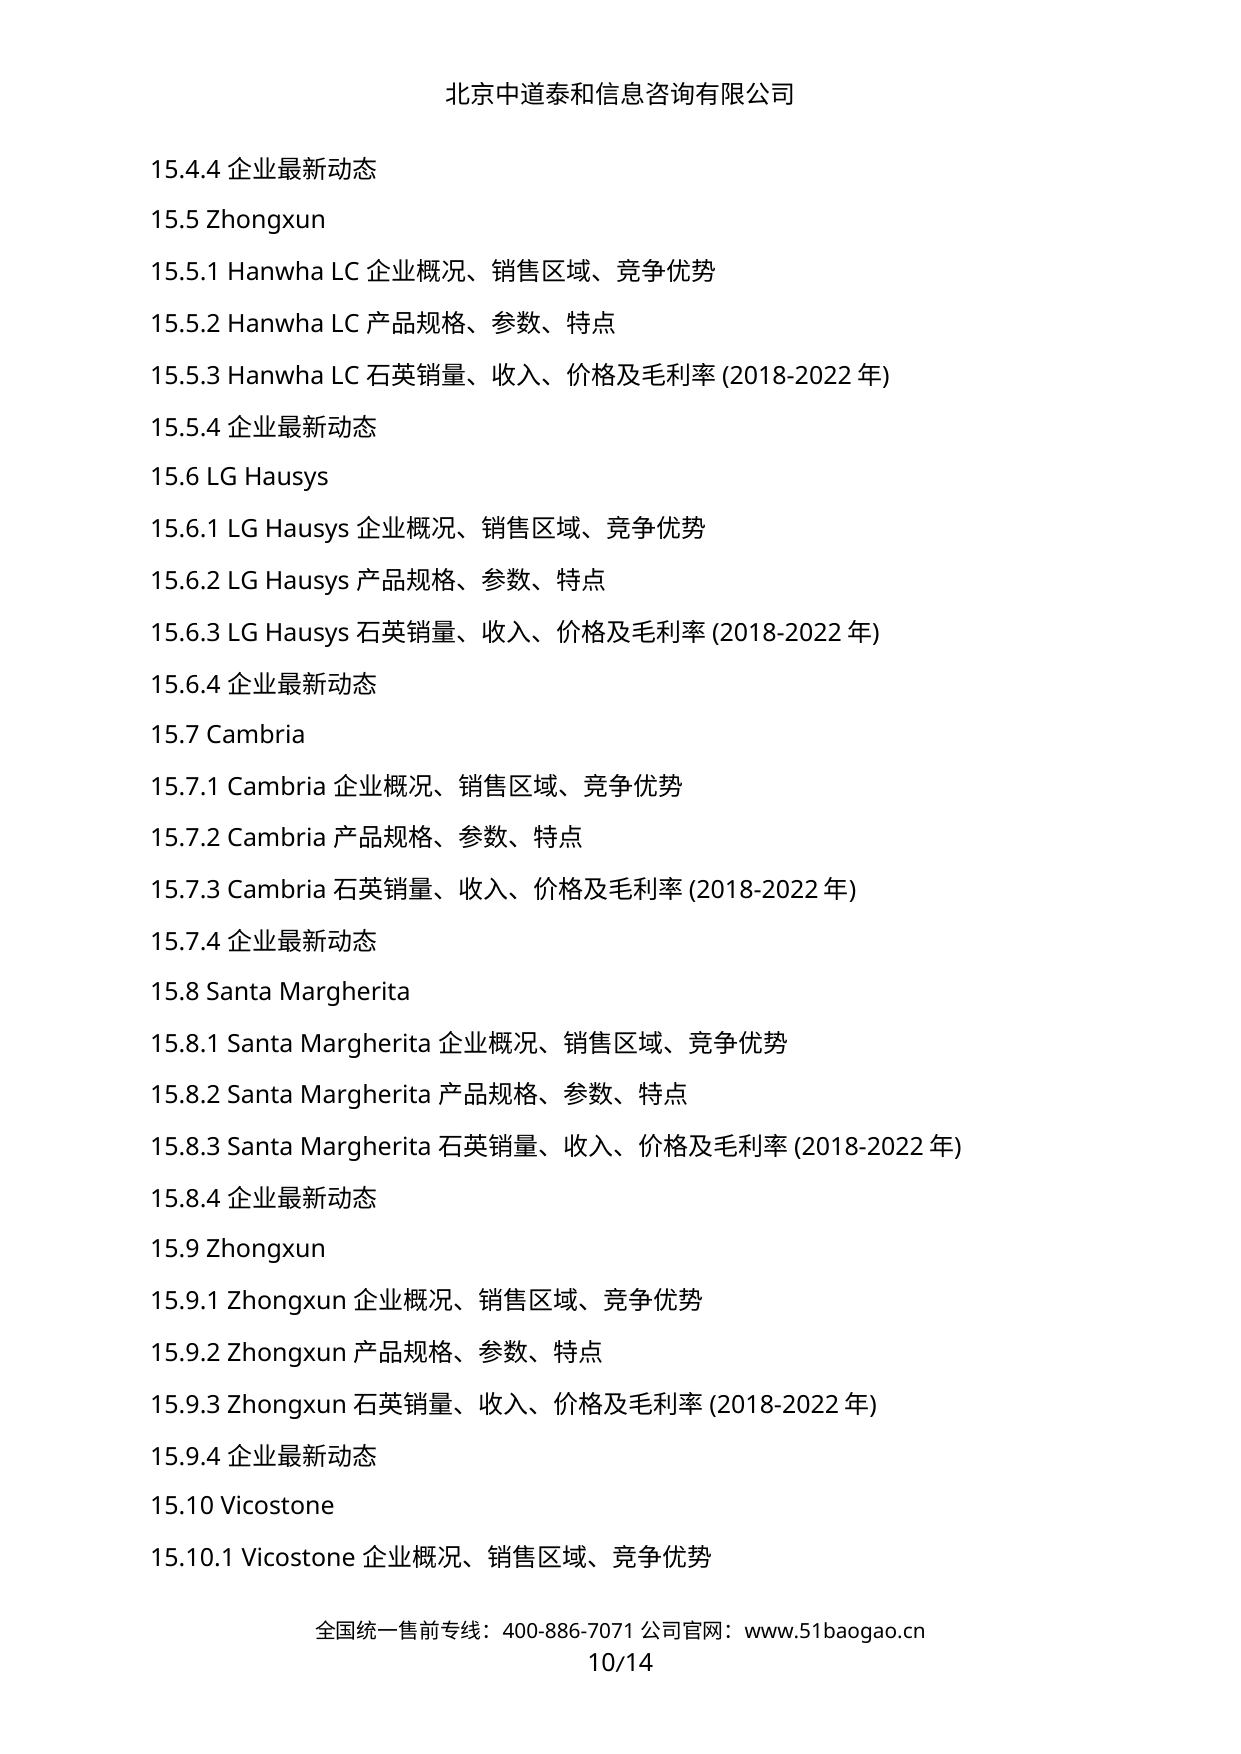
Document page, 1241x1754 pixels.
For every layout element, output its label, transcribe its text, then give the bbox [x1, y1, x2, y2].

text 15.5.2 Hanwha LC 产品规格、参数、特点 [150, 303, 1090, 340]
text 15.9 Zhongxun [150, 1231, 1090, 1265]
text 15.4.4 企业最新动态 [150, 150, 1090, 186]
text 15.6.2 LG Hausys 产品规格、参数、特点 [150, 561, 1090, 597]
text 15.9.2 Zhongxun 产品规格、参数、特点 [150, 1332, 1090, 1368]
text 15.9.1 Zhongxun 企业概况、销售区域、竞争优势 [150, 1280, 1090, 1317]
text 15.7 Cambria [150, 716, 1090, 750]
text 15.10 Vicostone [150, 1488, 1090, 1522]
text 15.6.1 LG Hausys 企业概况、销售区域、竞争优势 [150, 509, 1090, 545]
text 15.5.4 企业最新动态 [150, 407, 1090, 443]
text 15.7.4 企业最新动态 [150, 922, 1090, 958]
text 15.8.4 企业最新动态 [150, 1179, 1090, 1215]
text 15.5.1 Hanwha LC 企业概况、销售区域、竞争优势 [150, 252, 1090, 288]
text 15.8 Santa Margherita [150, 973, 1090, 1007]
text 15.7.3 Cambria 石英销量、收入、价格及毛利率 (2018-2022年) [150, 870, 1090, 906]
text 15.8.1 Santa Margherita 企业概况、销售区域、竞争优势 [150, 1023, 1090, 1059]
text 15.8.2 Santa Margherita 产品规格、参数、特点 [150, 1075, 1090, 1111]
text 15.5.3 Hanwha LC 石英销量、收入、价格及毛利率 (2018-2022年) [150, 355, 1090, 392]
text 15.9.4 企业最新动态 [150, 1436, 1090, 1472]
text 15.9.3 Zhongxun 石英销量、收入、价格及毛利率 (2018-2022年) [150, 1384, 1090, 1420]
text 15.7.1 Cambria 企业概况、销售区域、竞争优势 [150, 766, 1090, 802]
text 15.5 Zhongxun [150, 202, 1090, 236]
text 15.8.3 Santa Margherita 石英销量、收入、价格及毛利率 (2018-2022年) [150, 1127, 1090, 1163]
text 15.6.3 LG Hausys 石英销量、收入、价格及毛利率 (2018-2022年) [150, 612, 1090, 649]
text 15.10.1 Vicostone 企业概况、销售区域、竞争优势 [150, 1537, 1090, 1574]
text 15.6.4 企业最新动态 [150, 664, 1090, 701]
text 15.6 LG Hausys [150, 459, 1090, 493]
text 15.7.2 Cambria 产品规格、参数、特点 [150, 818, 1090, 854]
